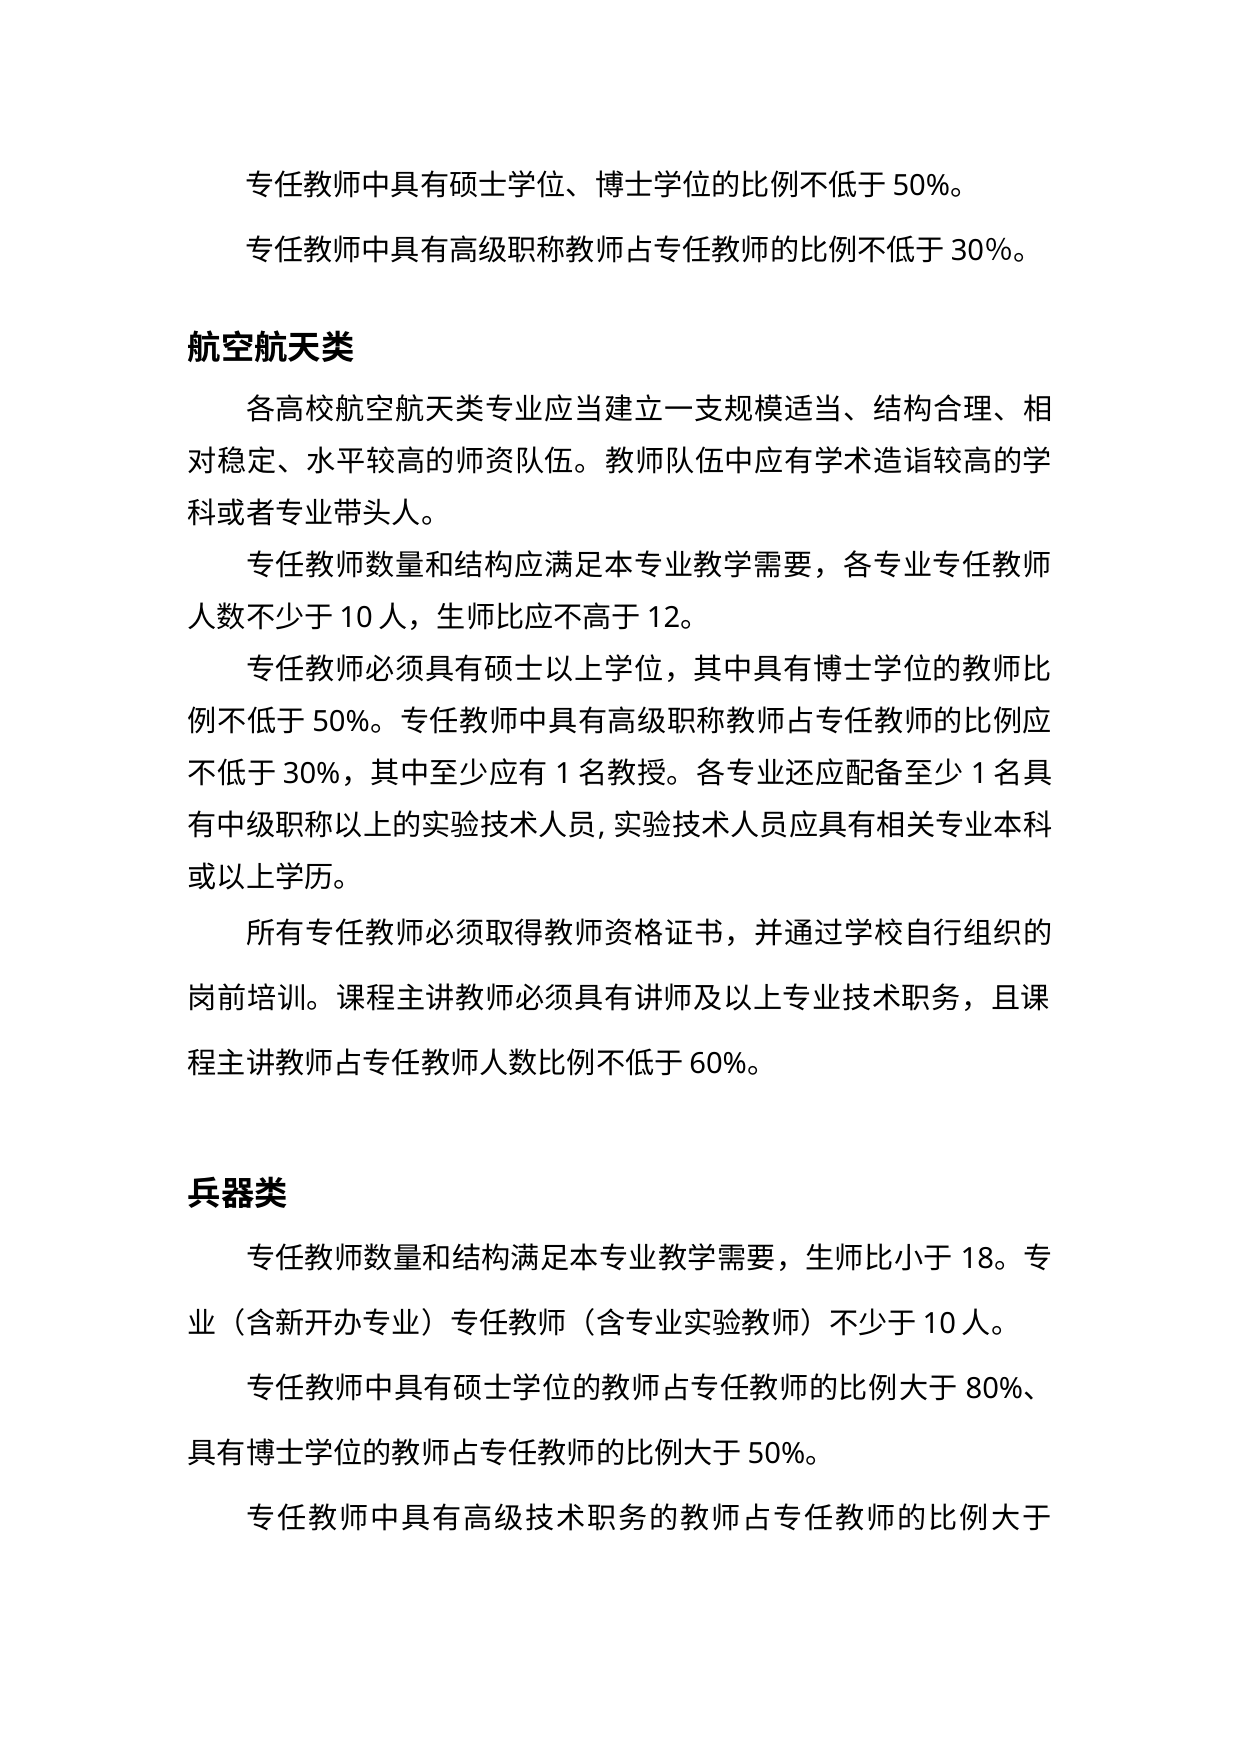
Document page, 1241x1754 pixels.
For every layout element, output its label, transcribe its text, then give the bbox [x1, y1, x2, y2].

text 专任教师数量和结构满足本专业教学需要，生师比小于18。专业（含新开办专业）专任教师（含专业实验教师）不少于10人。 [187, 1223, 1053, 1353]
text 所有专任教师必须取得教师资格证书，并通过学校自行组织的岗前培训。课程主讲教师必须具有讲师及以上专业技术职务，且课程主讲教师占专任教师人数比例不低于60%。 [187, 898, 1053, 1093]
subtitle 航空航天类 [187, 312, 1053, 377]
subtitle 兵器类 [187, 1158, 1053, 1223]
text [187, 1483, 1053, 1548]
text 专任教师中具有硕士学位的教师占专任教师的比例大于80%、具有博士学位的教师占专任教师的比例大于50%。 [187, 1353, 1053, 1483]
text 专任教师中具有高级职称教师占专任教师的比例不低于30％。 [187, 215, 1053, 280]
text 专任教师必须具有硕士以上学位，其中具有博士学位的教师比例不低于50%。专任教师中具有高级职称教师占专任教师的比例应不低于30%，其中至少应有1名教授。各专业还应配备至少1名具有中级职称以上的实验技术人员, 实验技术人员应具有相关专业本科或以上学历。 [187, 638, 1053, 898]
text 专任教师中具有硕士学位、博士学位的比例不低于50%。 [187, 150, 1053, 215]
text 各高校航空航天类专业应当建立一支规模适当、结构合理、相对稳定、水平较高的师资队伍。教师队伍中应有学术造诣较高的学科或者专业带头人。 [187, 377, 1053, 534]
text 专任教师数量和结构应满足本专业教学需要，各专业专任教师人数不少于10人，生师比应不高于12。 [187, 534, 1053, 638]
